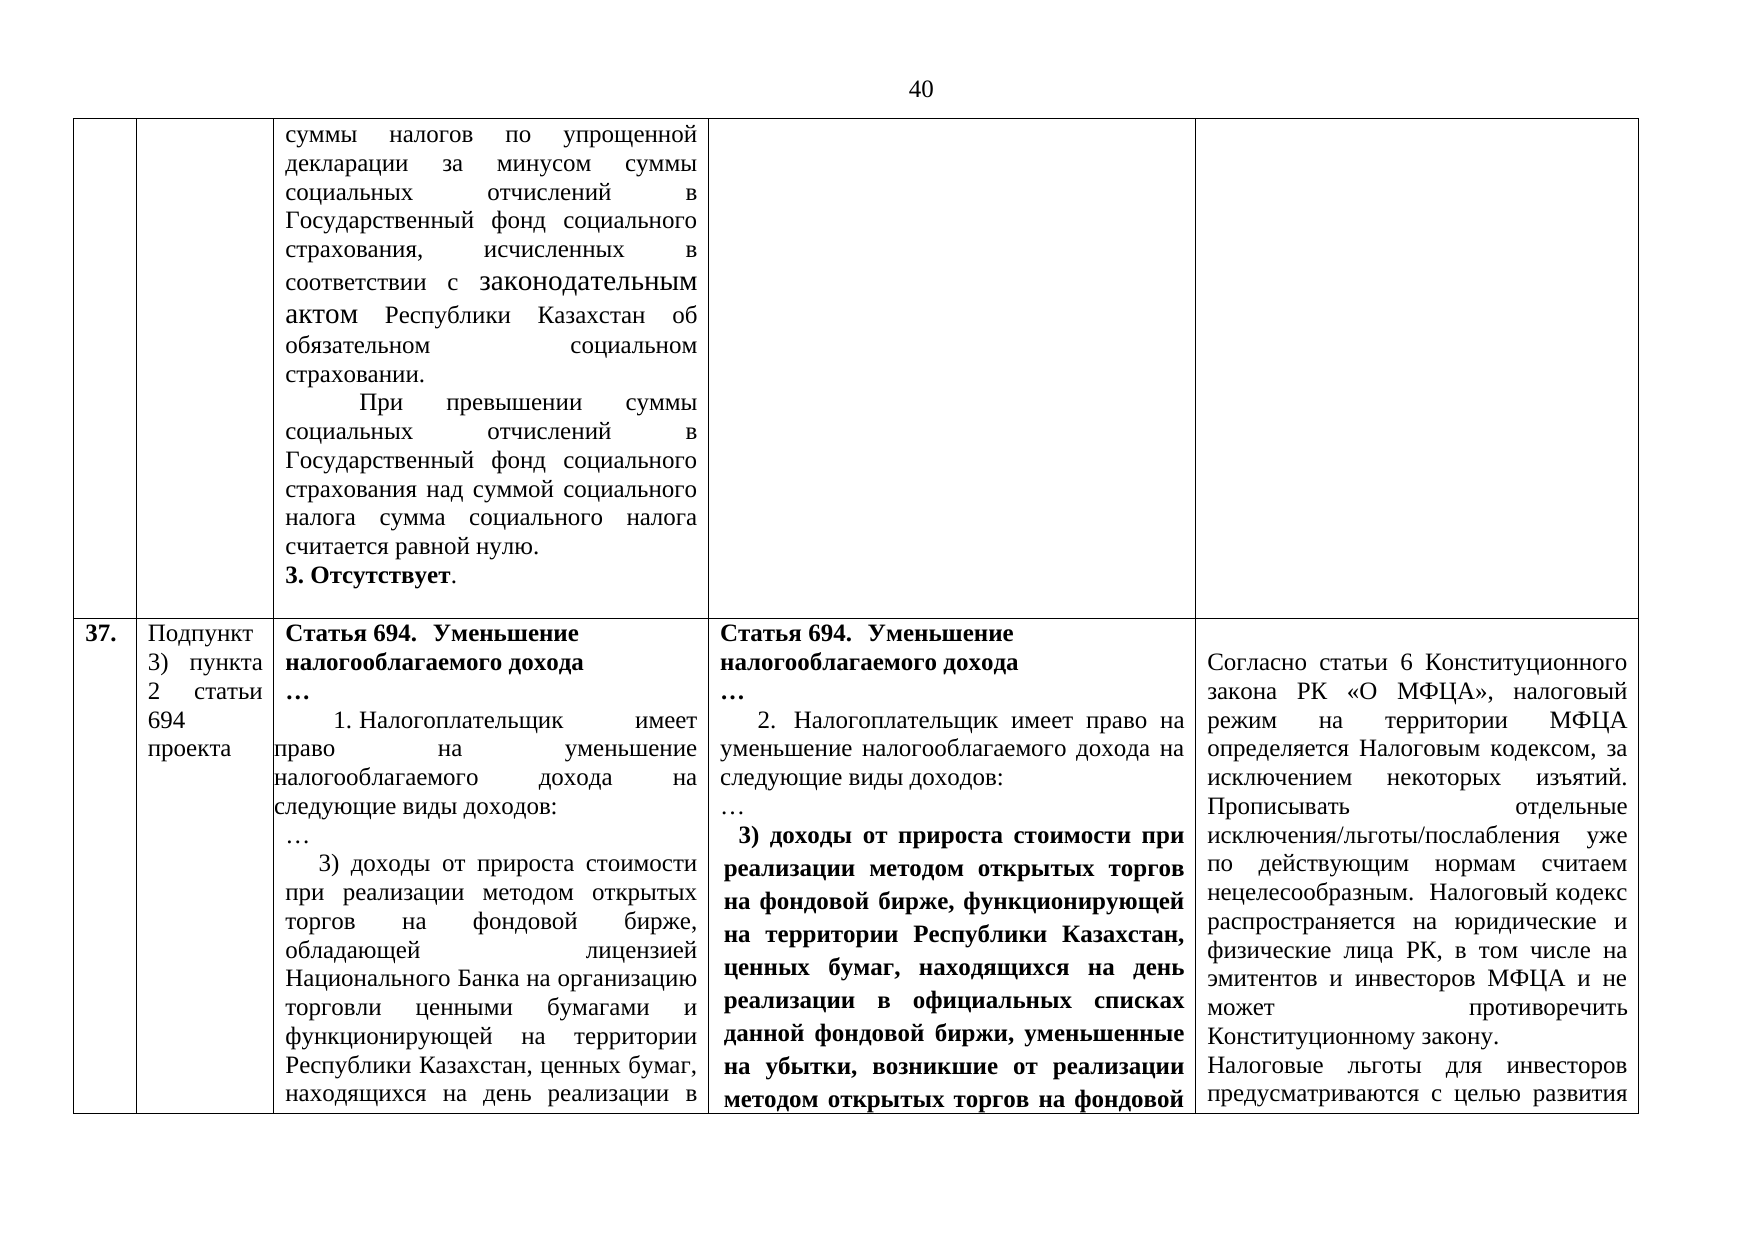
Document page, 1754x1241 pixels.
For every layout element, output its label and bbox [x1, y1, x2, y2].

table_cell [74, 619, 136, 1113]
table_cell [137, 619, 273, 1113]
table_cell [274, 119, 708, 617]
table_cell [1196, 119, 1638, 617]
table_cell [1196, 619, 1638, 1113]
table_cell [274, 619, 708, 1113]
table_cell [74, 119, 136, 617]
table_cell [709, 619, 1195, 1113]
table_cell [137, 119, 273, 617]
table_cell [709, 119, 1195, 617]
